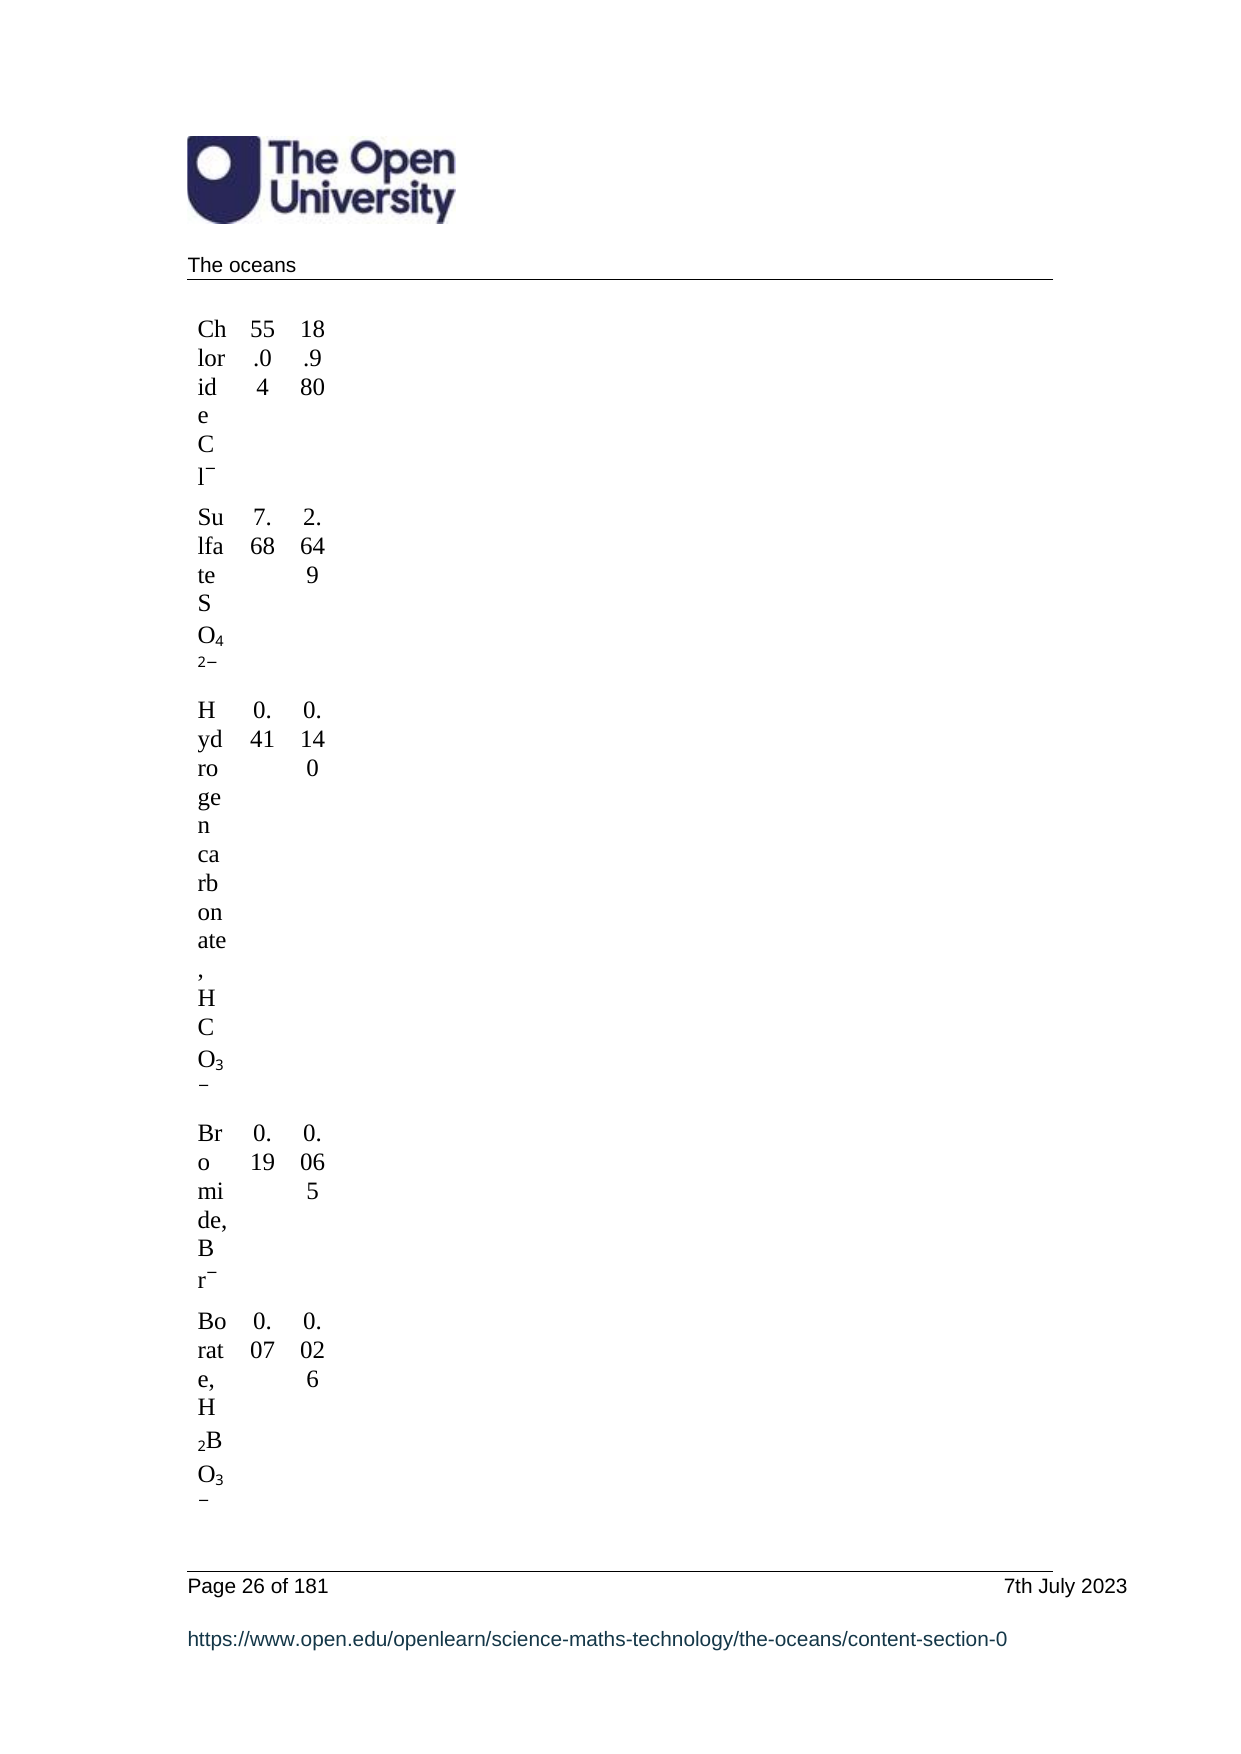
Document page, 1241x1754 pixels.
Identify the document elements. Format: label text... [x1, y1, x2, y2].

table_cell Bromide, Br− [187, 1114, 237, 1301]
table_cell Borate, H2BO3− [187, 1301, 237, 1528]
table_cell 0.19 [237, 1114, 287, 1301]
picture [187, 136, 456, 224]
table_cell Hydrogen carbonate, HCO3− [187, 690, 237, 1113]
table_cell 18.980 [287, 309, 337, 497]
table_cell Sulfate SO42− [187, 497, 237, 690]
table_cell Chloride Cl− [187, 309, 237, 497]
table_cell 0.07 [237, 1301, 287, 1528]
table_cell 0.026 [287, 1301, 337, 1528]
table_cell 55.04 [237, 309, 287, 497]
table_cell 0.41 [237, 690, 287, 1113]
table_cell 0.065 [287, 1114, 337, 1301]
table_cell 7.68 [237, 497, 287, 690]
table_cell 2.649 [287, 497, 337, 690]
table_cell 0.140 [287, 690, 337, 1113]
